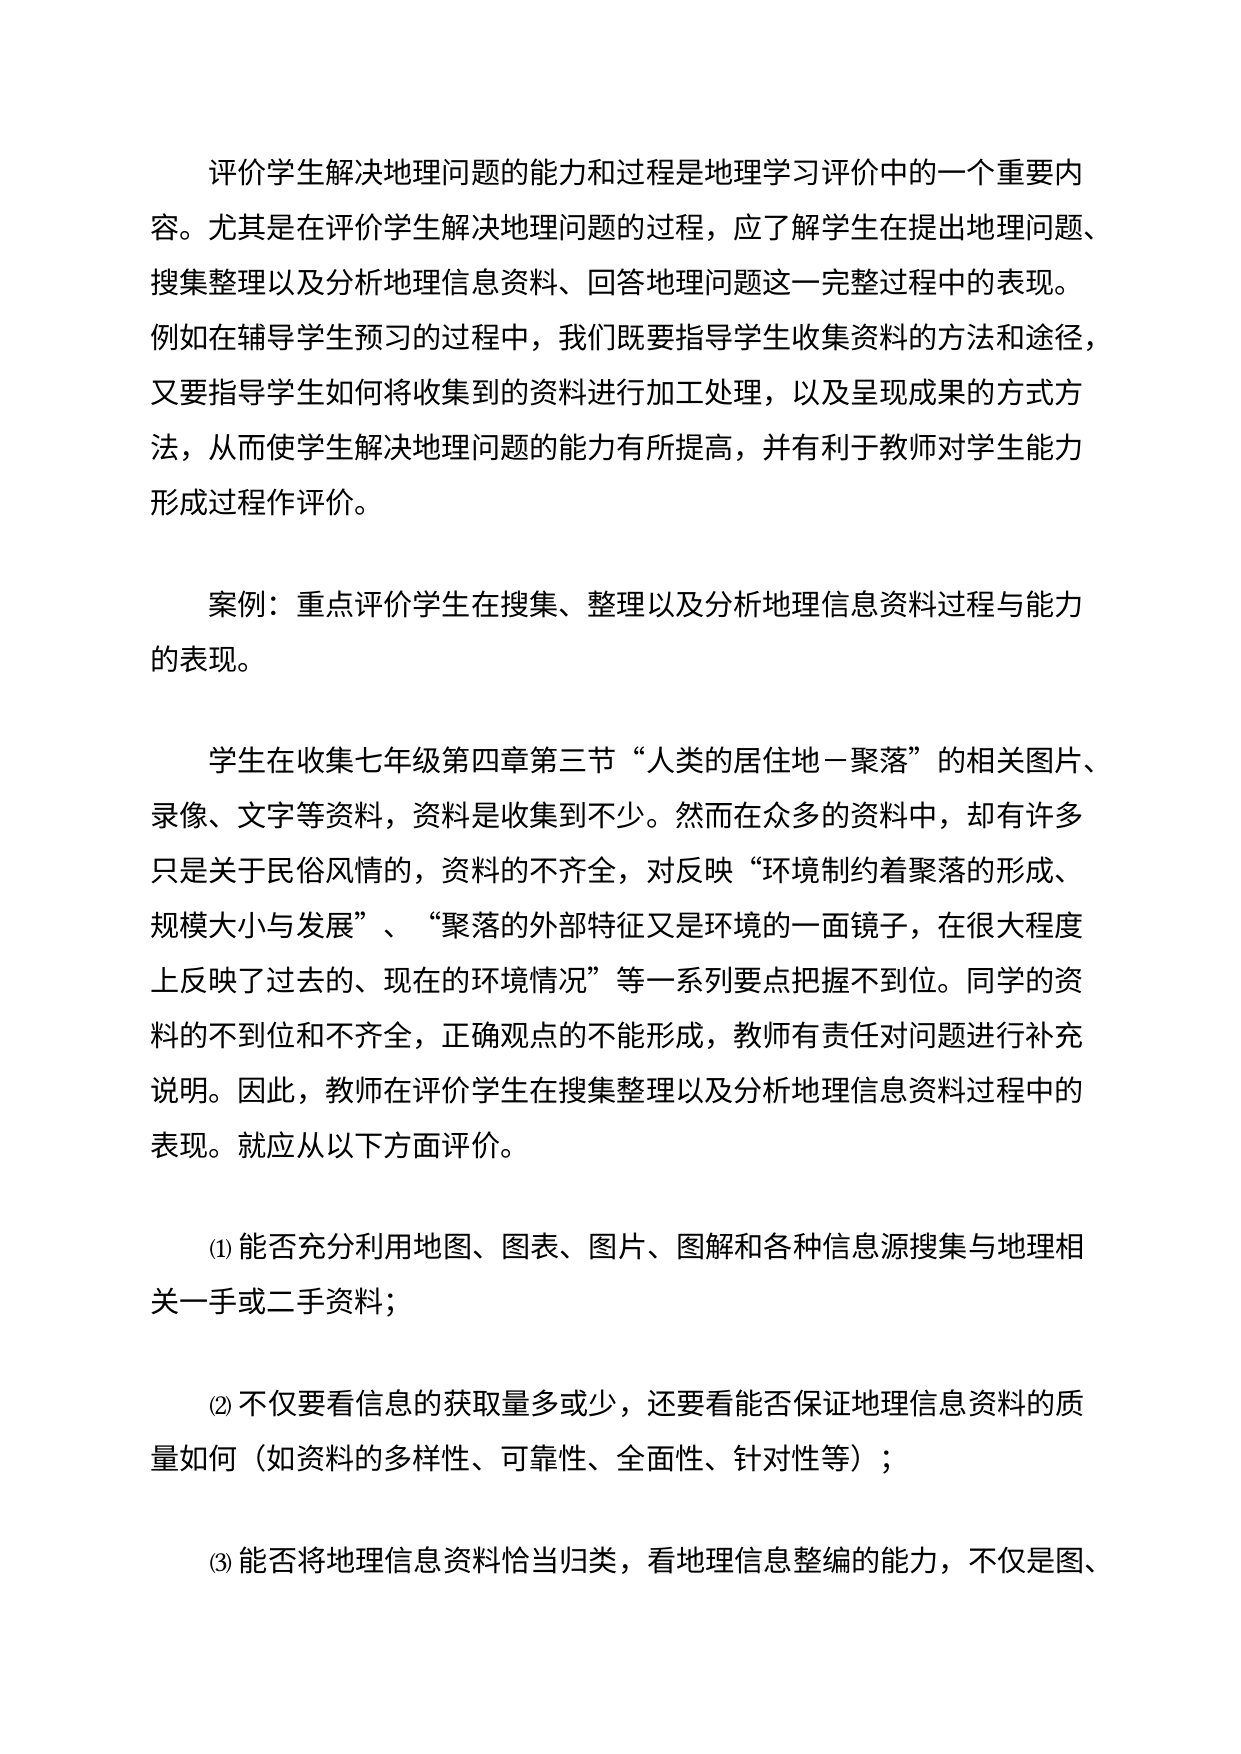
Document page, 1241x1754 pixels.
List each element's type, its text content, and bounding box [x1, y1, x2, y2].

text ⑴能否充分利用地图、图表、图片、图解和各种信息源搜集与地理相关一手或二手资料； [150, 1224, 1090, 1321]
text 评价学生解决地理问题的能力和过程是地理学习评价中的一个重要内容。尤其是在评价学生解决地理问题的过程，应了解学生在提出地理问题、搜集整理以及分析地理信息资料、回答地理问题这一完整过程中的表现。例如在辅导学生预习的过程中，我们既要指导学生收集资料的方法和途径，又要指导学生如何将收集到的资料进行加工处理，以及呈现成果的方式方法，从而使学生解决地理问题的能力有所提高，并有利于教师对学生能力形成过程作评价。 [150, 150, 1090, 522]
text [150, 1537, 1090, 1580]
text ⑵不仅要看信息的获取量多或少，还要看能否保证地理信息资料的质量如何（如资料的多样性、可靠性、全面性、针对性等）； [150, 1381, 1090, 1478]
text 学生在收集七年级第四章第三节“人类的居住地－聚落”的相关图片、录像、文字等资料，资料是收集到不少。然而在众多的资料中，却有许多只是关于民俗风情的，资料的不齐全，对反映“环境制约着聚落的形成、规模大小与发展”、“聚落的外部特征又是环境的一面镜子，在很大程度上反映了过去的、现在的环境情况”等一系列要点把握不到位。同学的资料的不到位和不齐全，正确观点的不能形成，教师有责任对问题进行补充说明。因此，教师在评价学生在搜集整理以及分析地理信息资料过程中的表现。就应从以下方面评价。 [150, 738, 1090, 1164]
text 案例：重点评价学生在搜集、整理以及分析地理信息资料过程与能力的表现。 [150, 581, 1090, 678]
